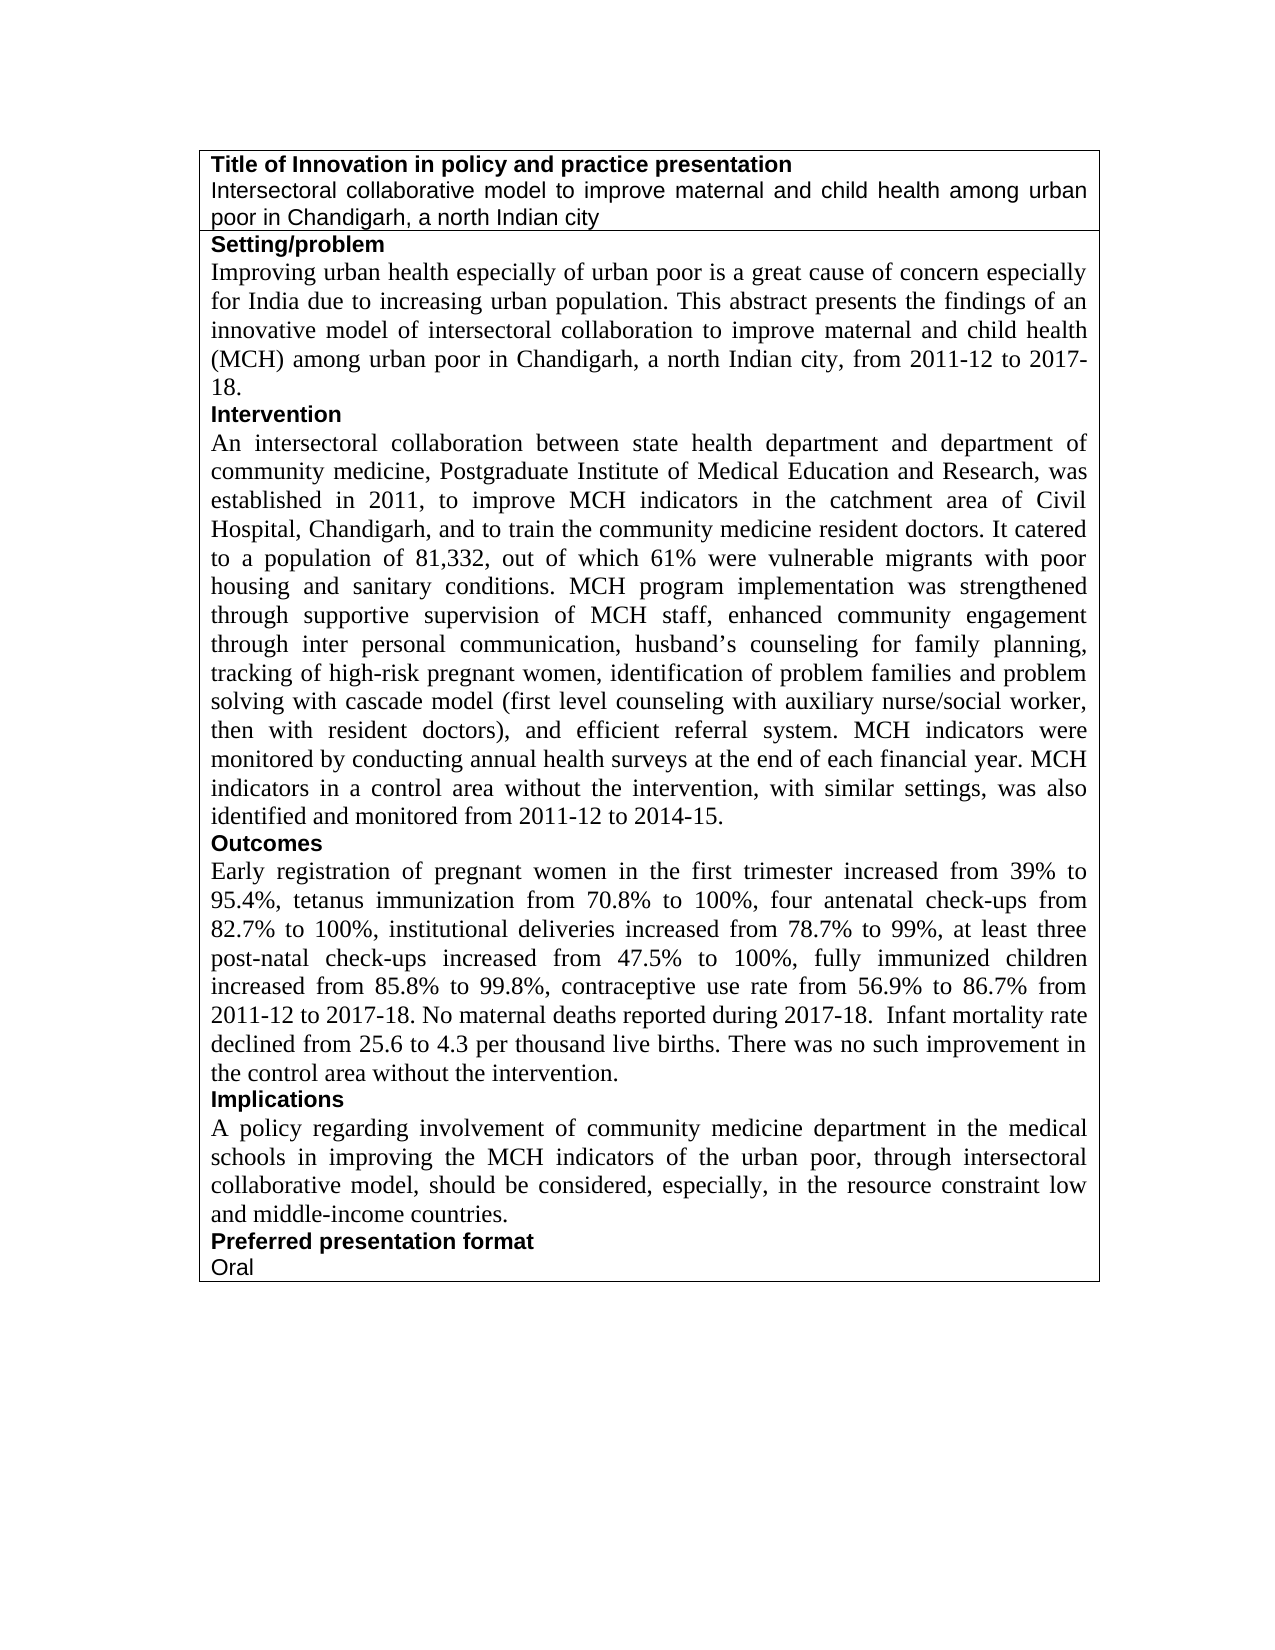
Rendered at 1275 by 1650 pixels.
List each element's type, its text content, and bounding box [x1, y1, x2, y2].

table_header Title of Innovation in policy and practice presentation Intersectoral collaborative model to improve maternal and child health among urban poor in Chandigarh, a north Indian city [200, 151, 1099, 230]
table_cell Setting/problem Improving urban health especially of urban poor is a great cause of concern especially for India due to increasing urban population. This abstract presents the findings of an innovative model of intersectoral collaboration to improve maternal and child health (MCH) among urban poor in Chandigarh, a north Indian city, from 2011-12 to 2017-18. Intervention An intersectoral collaboration between state health department and department of community medicine, Postgraduate Institute of Medical Education and Research, was established in 2011, to improve MCH indicators in the catchment area of Civil Hospital, Chandigarh, and to train the community medicine resident doctors. It catered to a population of 81,332, out of which 61% were vulnerable migrants with poor housing and sanitary conditions. MCH program implementation was strengthened through supportive supervision of MCH staff, enhanced community engagement through inter personal communication, husband’s counseling for family planning, tracking of high-risk pregnant women, identification of problem families and problem solving with cascade model (first level counseling with auxiliary nurse/social worker, then with resident doctors), and efficient referral system. MCH indicators were monitored by conducting annual health surveys at the end of each financial year. MCH indicators in a control area without the intervention, with similar settings, was also identified and monitored from 2011-12 to 2014-15. Outcomes Early registration of pregnant women in the first trimester increased from 39% to 95.4%, tetanus immunization from 70.8% to 100%, four antenatal check-ups from 82.7% to 100%, institutional deliveries increased from 78.7% to 99%, at least three post-natal check-ups increased from 47.5% to 100%, fully immunized children increased from 85.8% to 99.8%, contraceptive use rate from 56.9% to 86.7% from 2011-12 to 2017-18. No maternal deaths reported during 2017-18. Infant mortality rate declined from 25.6 to 4.3 per thousand live births. There was no such improvement in the control area without the intervention. Implications A policy regarding involvement of community medicine department in the medical schools in improving the MCH indicators of the urban poor, through intersectoral collaborative model, should be considered, especially, in the resource constraint low and middle-income countries. Preferred presentation format Oral [200, 231, 1099, 1281]
